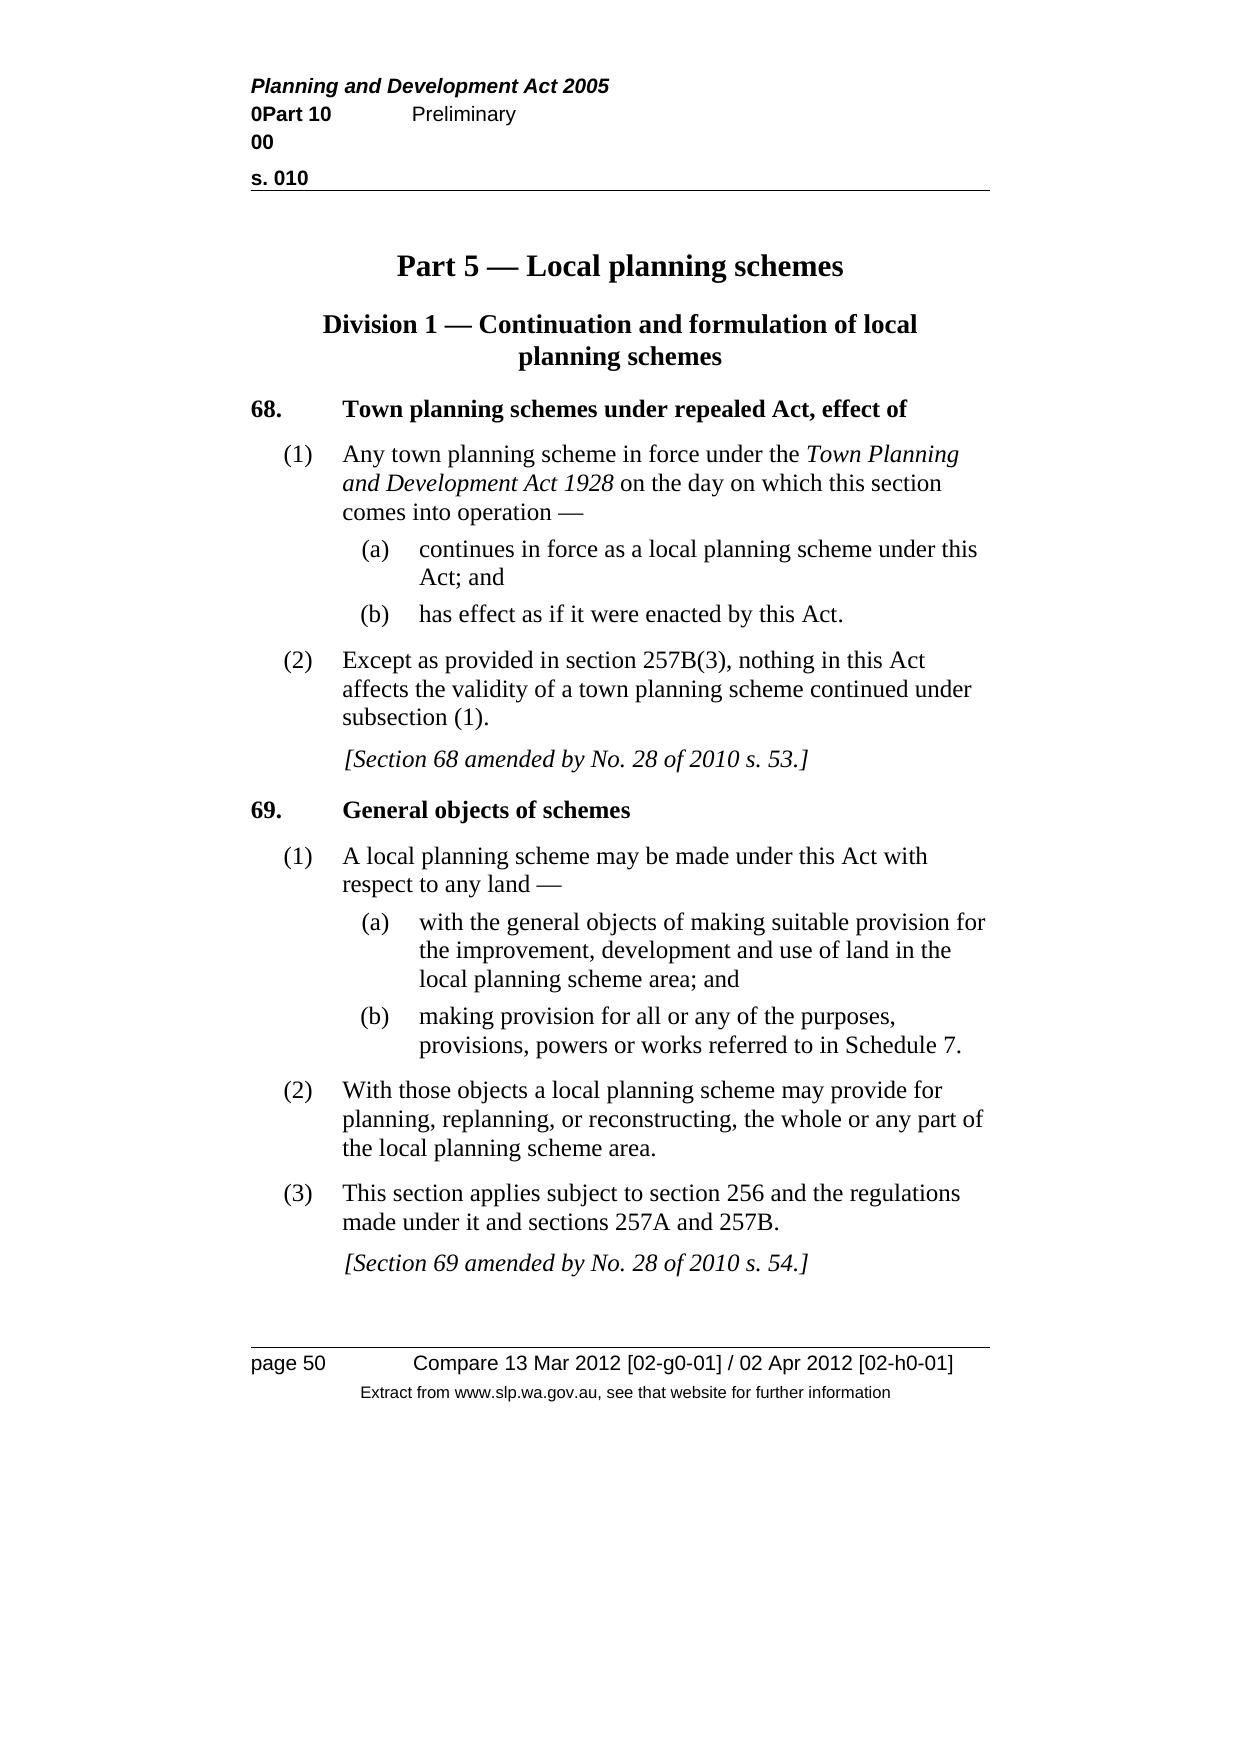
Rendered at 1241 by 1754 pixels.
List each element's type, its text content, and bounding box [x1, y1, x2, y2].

text (a) with the general objects of making suitable provision for the improvement, development and use of land in the local planning scheme area; and [251, 907, 990, 993]
text (3) This section applies subject to section 256 and the regulations made under it and sections 257A and 257B. [251, 1178, 990, 1236]
text (2) With those objects a local planning scheme may provide for planning, replanning, or reconstructing, the whole or any part of the local planning scheme area. [251, 1075, 990, 1162]
text (b) making provision for all or any of the purposes, provisions, powers or works referred to in Schedule 7. [251, 1001, 990, 1059]
text (1) Any town planning scheme in force under the Town Planning and Development Act 1928 on the day on which this section comes into operation — [251, 439, 990, 525]
text (a) continues in force as a local planning scheme under this Act; and [251, 534, 990, 591]
text [Section 68 amended by No. 28 of 2010 s. 53.] [251, 744, 990, 772]
subtitle 69. General objects of schemes [251, 795, 990, 824]
subtitle 68. Town planning schemes under repealed Act, effect of [251, 394, 990, 422]
text (1) A local planning scheme may be made under this Act with respect to any land — [251, 841, 990, 898]
text [Section 69 amended by No. 28 of 2010 s. 54.] [251, 1248, 990, 1277]
text (b) has effect as if it were enacted by this Act. [251, 599, 990, 628]
text (2) Except as provided in section 257B(3), nothing in this Act affects the validity of a town planning scheme continued under subsection (1). [251, 645, 990, 731]
subtitle Division 1 — Continuation and formulation of local planning schemes [251, 308, 990, 371]
subtitle Part 5 — Local planning schemes [251, 247, 990, 283]
